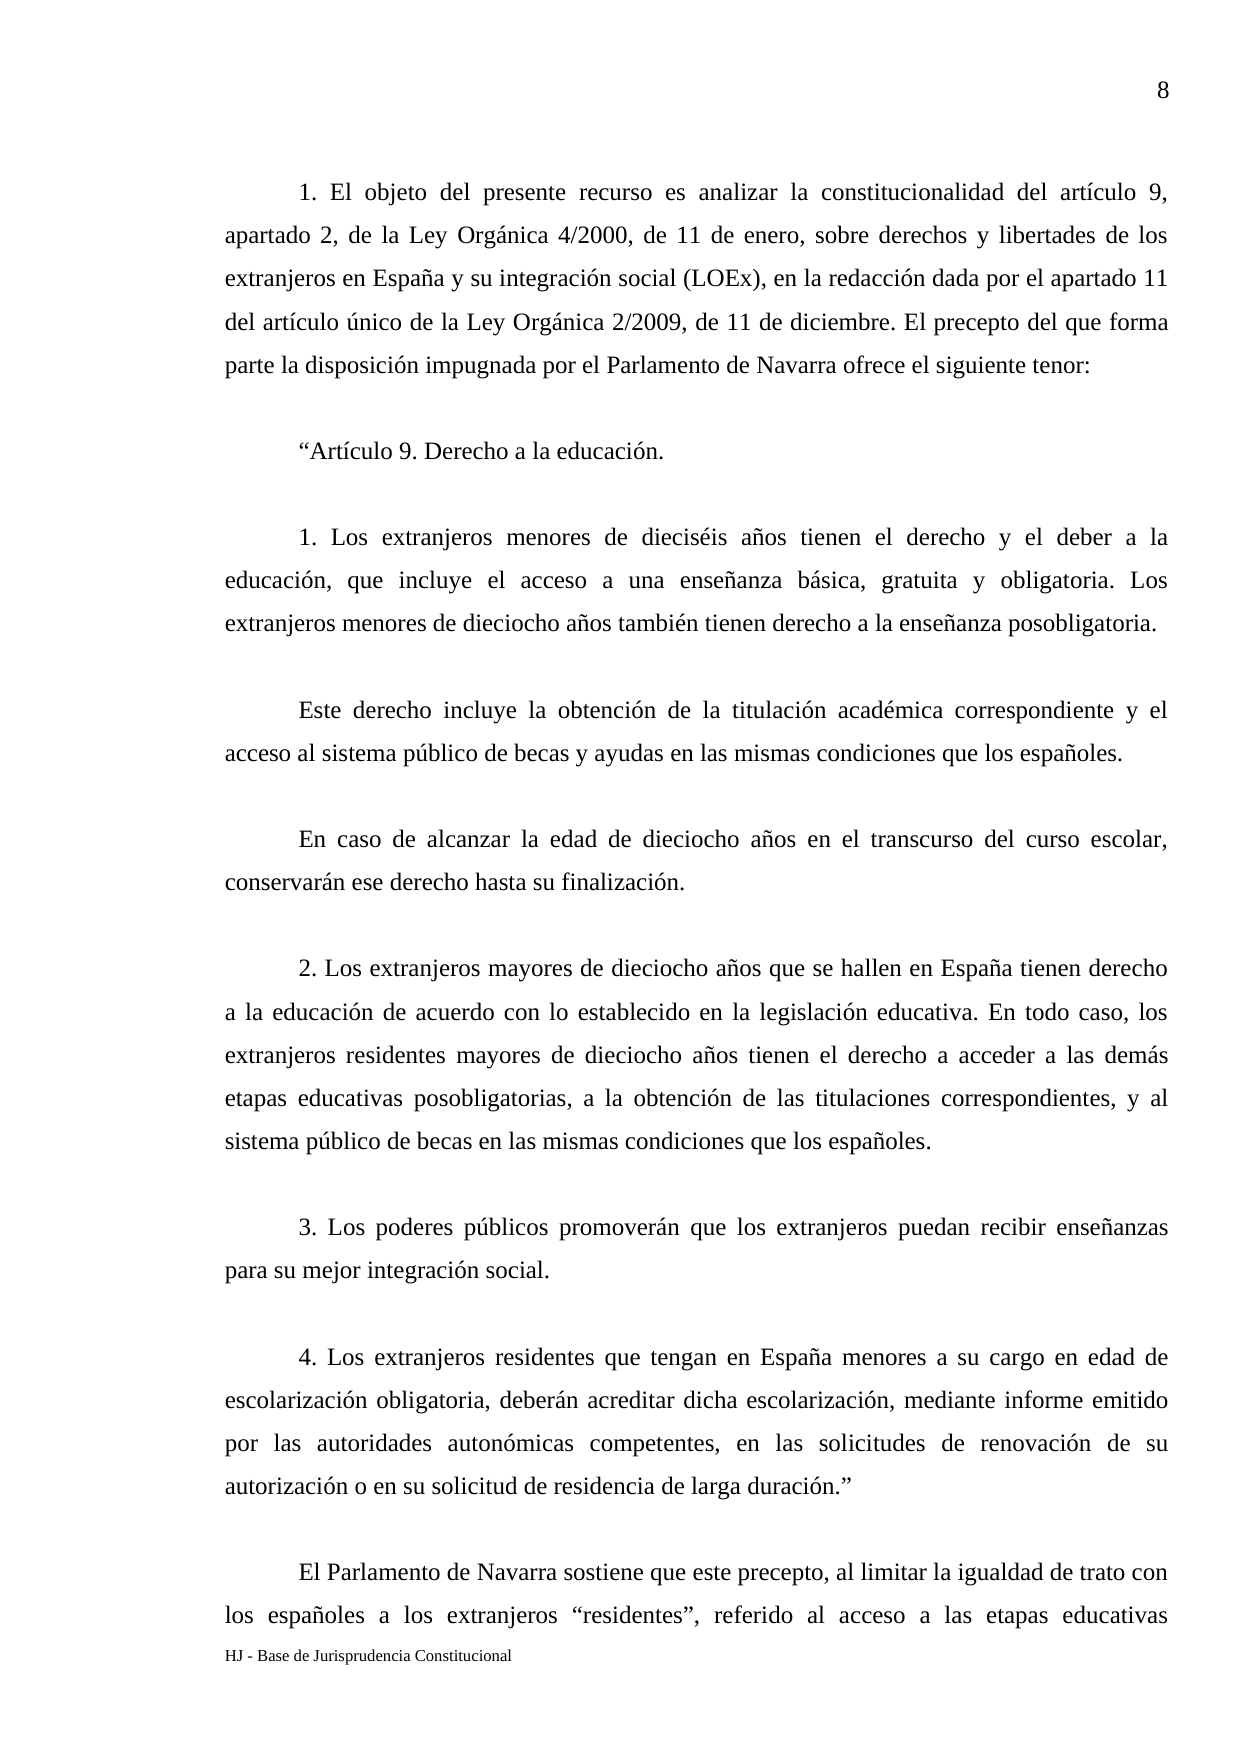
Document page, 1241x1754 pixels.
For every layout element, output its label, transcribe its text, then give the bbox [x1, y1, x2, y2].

text 2. Los extranjeros mayores de dieciocho años que se hallen en España tienen derecho a la educación de acuerdo con lo establecido en la legislación educativa. En todo caso, los extranjeros residentes mayores de dieciocho años tienen el derecho a acceder a las demás etapas educativas posobligatorias, a la obtención de las titulaciones correspondientes, y al sistema público de becas en las mismas condiciones que los españoles. [224, 953, 1169, 1155]
text En caso de alcanzar la edad de dieciocho años en el transcurso del curso escolar, conservarán ese derecho hasta su finalización. [224, 824, 1169, 896]
text 4. Los extranjeros residentes que tengan en España menores a su cargo en edad de escolarización obligatoria, deberán acreditar dicha escolarización, mediante informe emitido por las autoridades autonómicas competentes, en las solicitudes de renovación de su autorización o en su solicitud de residencia de larga duración.” [224, 1342, 1169, 1500]
text 3. Los poderes públicos promoverán que los extranjeros puedan recibir enseñanzas para su mejor integración social. [224, 1212, 1169, 1284]
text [224, 1557, 1169, 1629]
text Este derecho incluye la obtención de la titulación académica correspondiente y el acceso al sistema público de becas y ayudas en las mismas condiciones que los españoles. [224, 695, 1169, 767]
text “Artículo 9. Derecho a la educación. [224, 436, 1169, 465]
text 1. Los extranjeros menores de dieciséis años tienen el derecho y el deber a la educación, que incluye el acceso a una enseñanza básica, gratuita y obligatoria. Los extranjeros menores de dieciocho años también tienen derecho a la enseñanza posobligatoria. [224, 522, 1169, 637]
text 1. El objeto del presente recurso es analizar la constitucionalidad del artículo 9, apartado 2, de la Ley Orgánica 4/2000, de 11 de enero, sobre derechos y libertades de los extranjeros en España y su integración social (LOEx), en la redacción dada por el apartado 11 del artículo único de la Ley Orgánica 2/2009, de 11 de diciembre. El precepto del que forma parte la disposición impugnada por el Parlamento de Navarra ofrece el siguiente tenor: [224, 177, 1169, 378]
